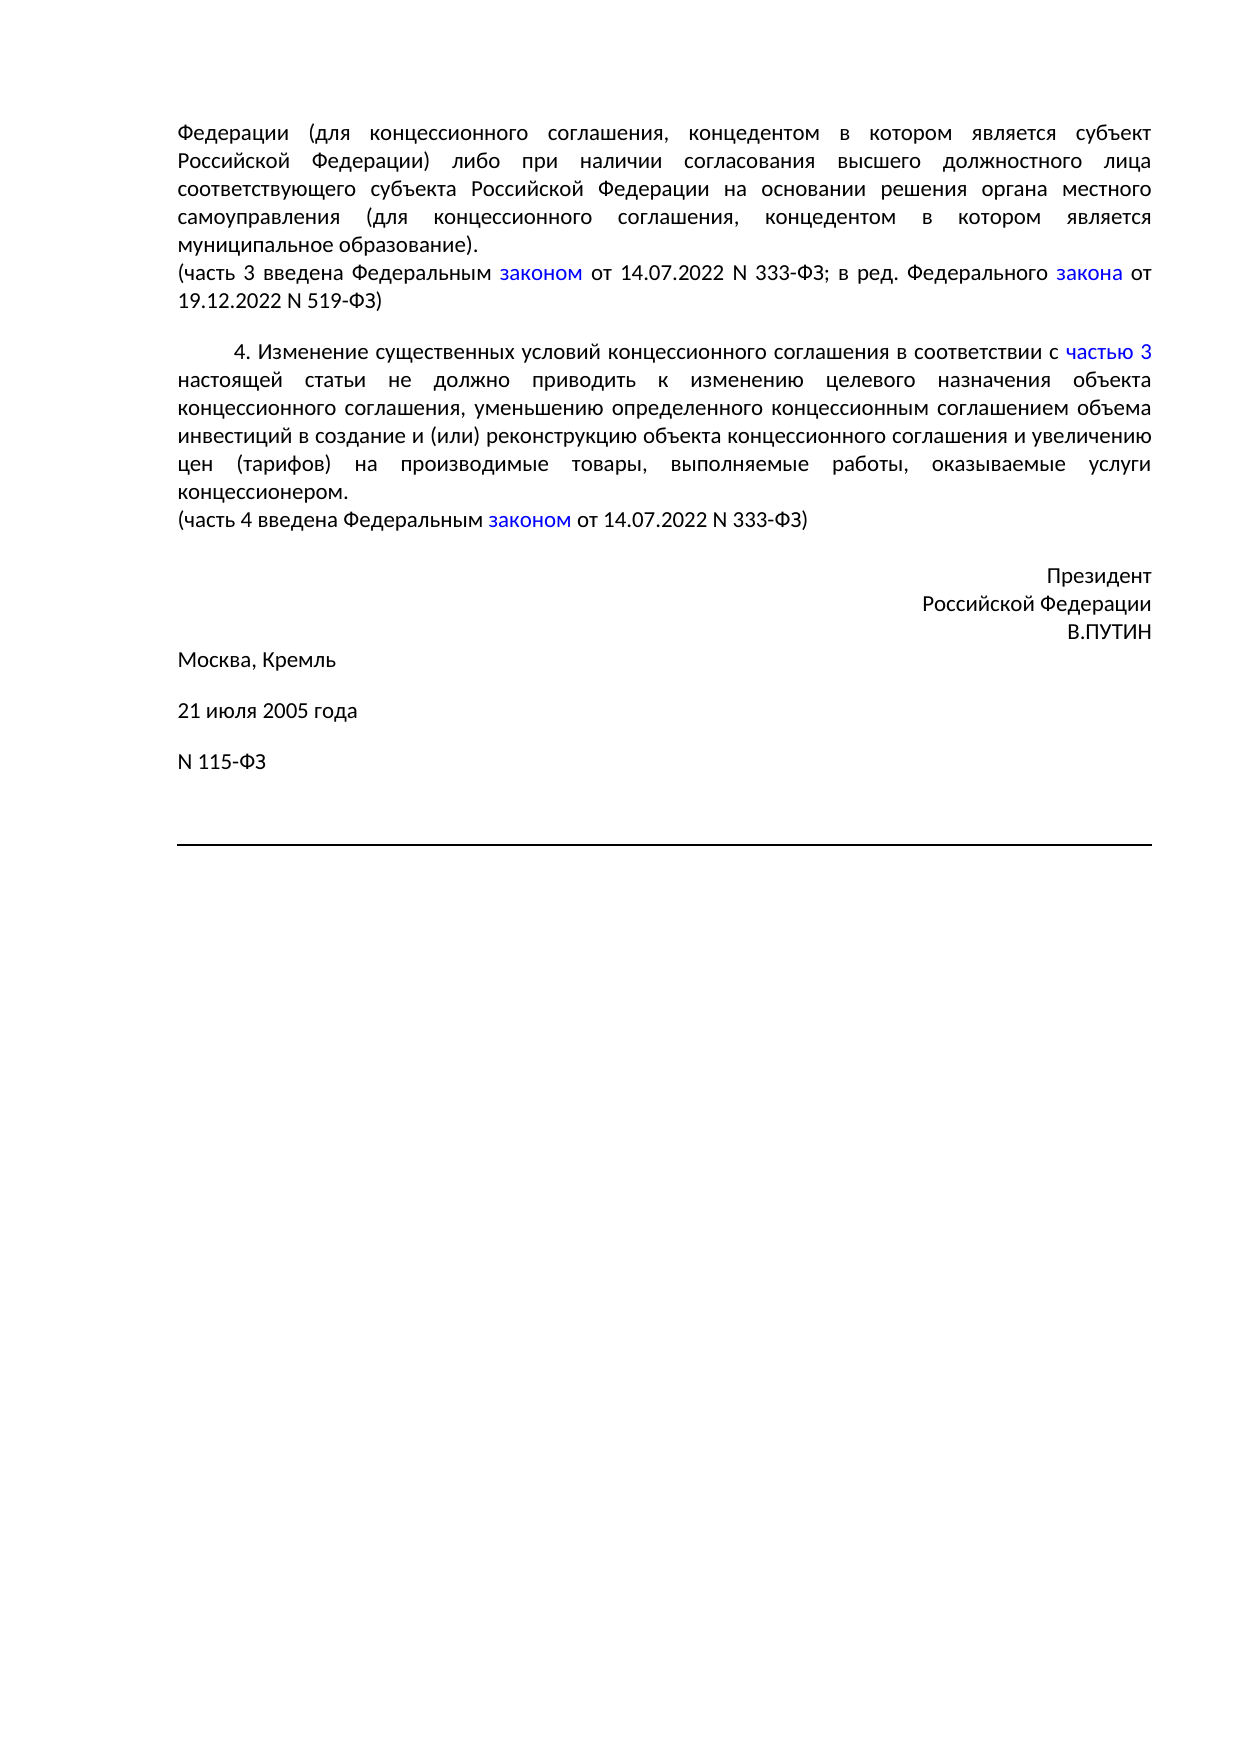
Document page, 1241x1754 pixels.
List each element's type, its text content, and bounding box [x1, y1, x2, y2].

text (часть 4 введена Федеральным законом от 14.07.2022 N 333-ФЗ) [177, 505, 1152, 533]
text В.ПУТИН [177, 617, 1152, 645]
text Российской Федерации [177, 589, 1152, 617]
text 21 июля 2005 года [177, 696, 1152, 724]
text Президент [177, 561, 1152, 589]
text N 115-ФЗ [177, 747, 1152, 775]
text (часть 3 введена Федеральным законом от 14.07.2022 N 333-ФЗ; в ред. Федерального закона от 19.12.2022 N 519-ФЗ) [177, 258, 1152, 314]
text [177, 118, 1152, 258]
text 4. Изменение существенных условий концессионного соглашения в соответствии с частью 3 настоящей статьи не должно приводить к изменению целевого назначения объекта концессионного соглашения, уменьшению определенного концессионным соглашением объема инвестиций в создание и (или) реконструкцию объекта концессионного соглашения и увеличению цен (тарифов) на производимые товары, выполняемые работы, оказываемые услуги концессионером. [177, 337, 1152, 505]
text Москва, Кремль [177, 645, 1152, 673]
